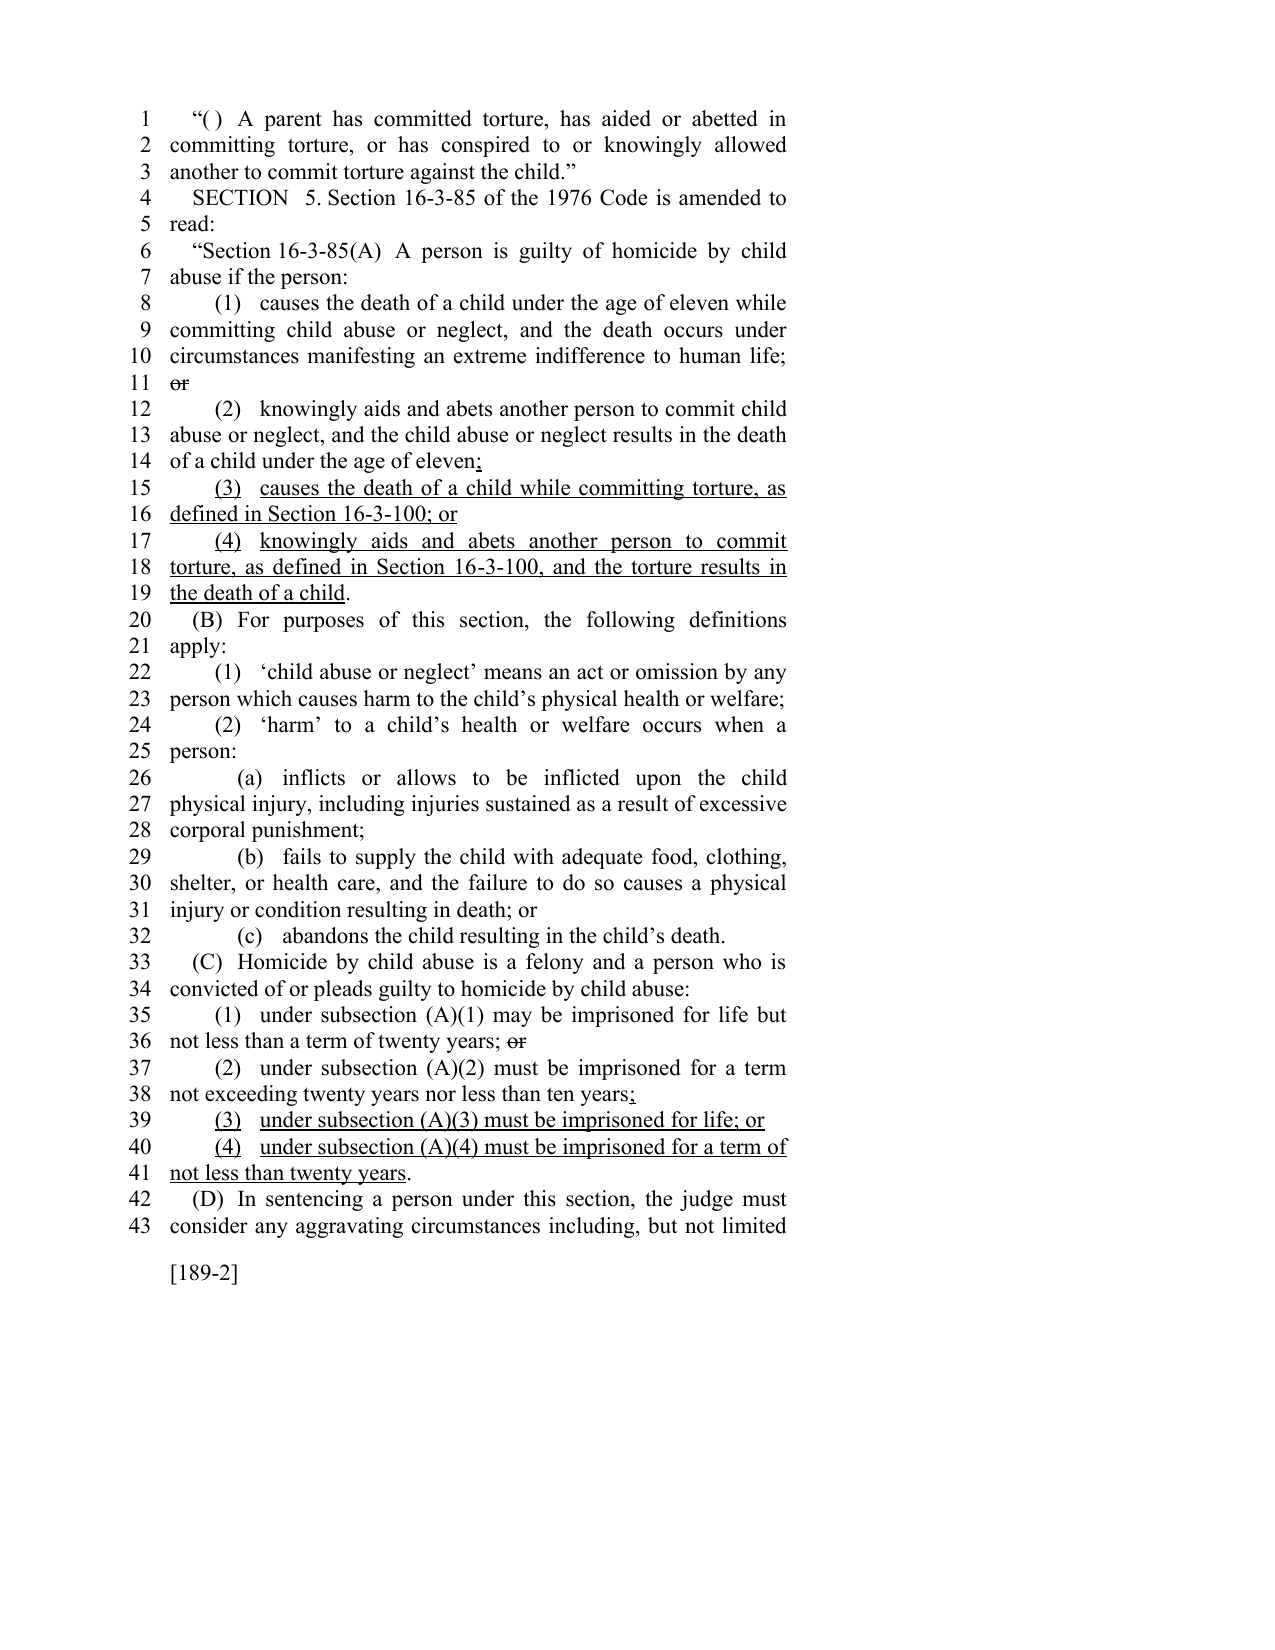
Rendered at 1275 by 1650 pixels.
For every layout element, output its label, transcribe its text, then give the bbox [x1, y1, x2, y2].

text “Section 16-3-85 (A) A person is guilty of homicide by child abuse if the person: [169, 237, 787, 289]
text (a) inflicts or allows to be inflicted upon the child physical injury, including injuries sustained as a result of excessive corporal punishment; [169, 764, 787, 843]
text (c) abandons the child resulting in the child’s death. [169, 922, 787, 948]
text “( ) A parent has committed torture, has aided or abetted in committing torture, or has conspired to or knowingly allowed another to commit torture against the child.” [169, 105, 787, 184]
text (2) under subsection (A)(2) must be imprisoned for a term not exceeding twenty years nor less than ten years; [169, 1054, 787, 1106]
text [169, 1186, 787, 1238]
text (1) ‘child abuse or neglect’ means an act or omission by any person which causes harm to the child’s physical health or welfare; [169, 658, 787, 711]
text (1) causes the death of a child under the age of eleven while committing child abuse or neglect, and the death occurs under circumstances manifesting an extreme indifference to human life; or [169, 289, 787, 395]
text (2) knowingly aids and abets another person to commit child abuse or neglect, and the child abuse or neglect results in the death of a child under the age of eleven; [169, 395, 787, 474]
text (4) under subsection (A)(4) must be imprisoned for a term of not less than twenty years. [169, 1133, 787, 1186]
text (4) knowingly aids and abets another person to commit torture, as defined in Section 16-3-100, and the torture results in the death of a child. [169, 577, 787, 606]
text (1) under subsection (A)(1) may be imprisoned for life but not less than a term of twenty years; or [169, 1001, 787, 1054]
text (B) For purposes of this section, the following definitions apply: [169, 606, 787, 658]
text (3) under subsection (A)(3) must be imprisoned for life; or [169, 1106, 787, 1133]
text (4) knowingly aids and abets another person to commit torture, as defined in Section 16-3-100, and the torture results in the death of a child. [169, 527, 787, 576]
text (b) fails to supply the child with adequate food, clothing, shelter, or health care, and the failure to do so causes a physical injury or condition resulting in death; or [169, 843, 787, 922]
text (2) ‘harm’ to a child’s health or welfare occurs when a person: [169, 711, 787, 764]
text (C) Homicide by child abuse is a felony and a person who is convicted of or pleads guilty to homicide by child abuse: [169, 948, 787, 1001]
text (3) causes the death of a child while committing torture, as defined in Section 16-3-100; or [169, 474, 787, 527]
text SECTION 5. Section 16-3-85 of the 1976 Code is amended to read: [169, 184, 787, 237]
